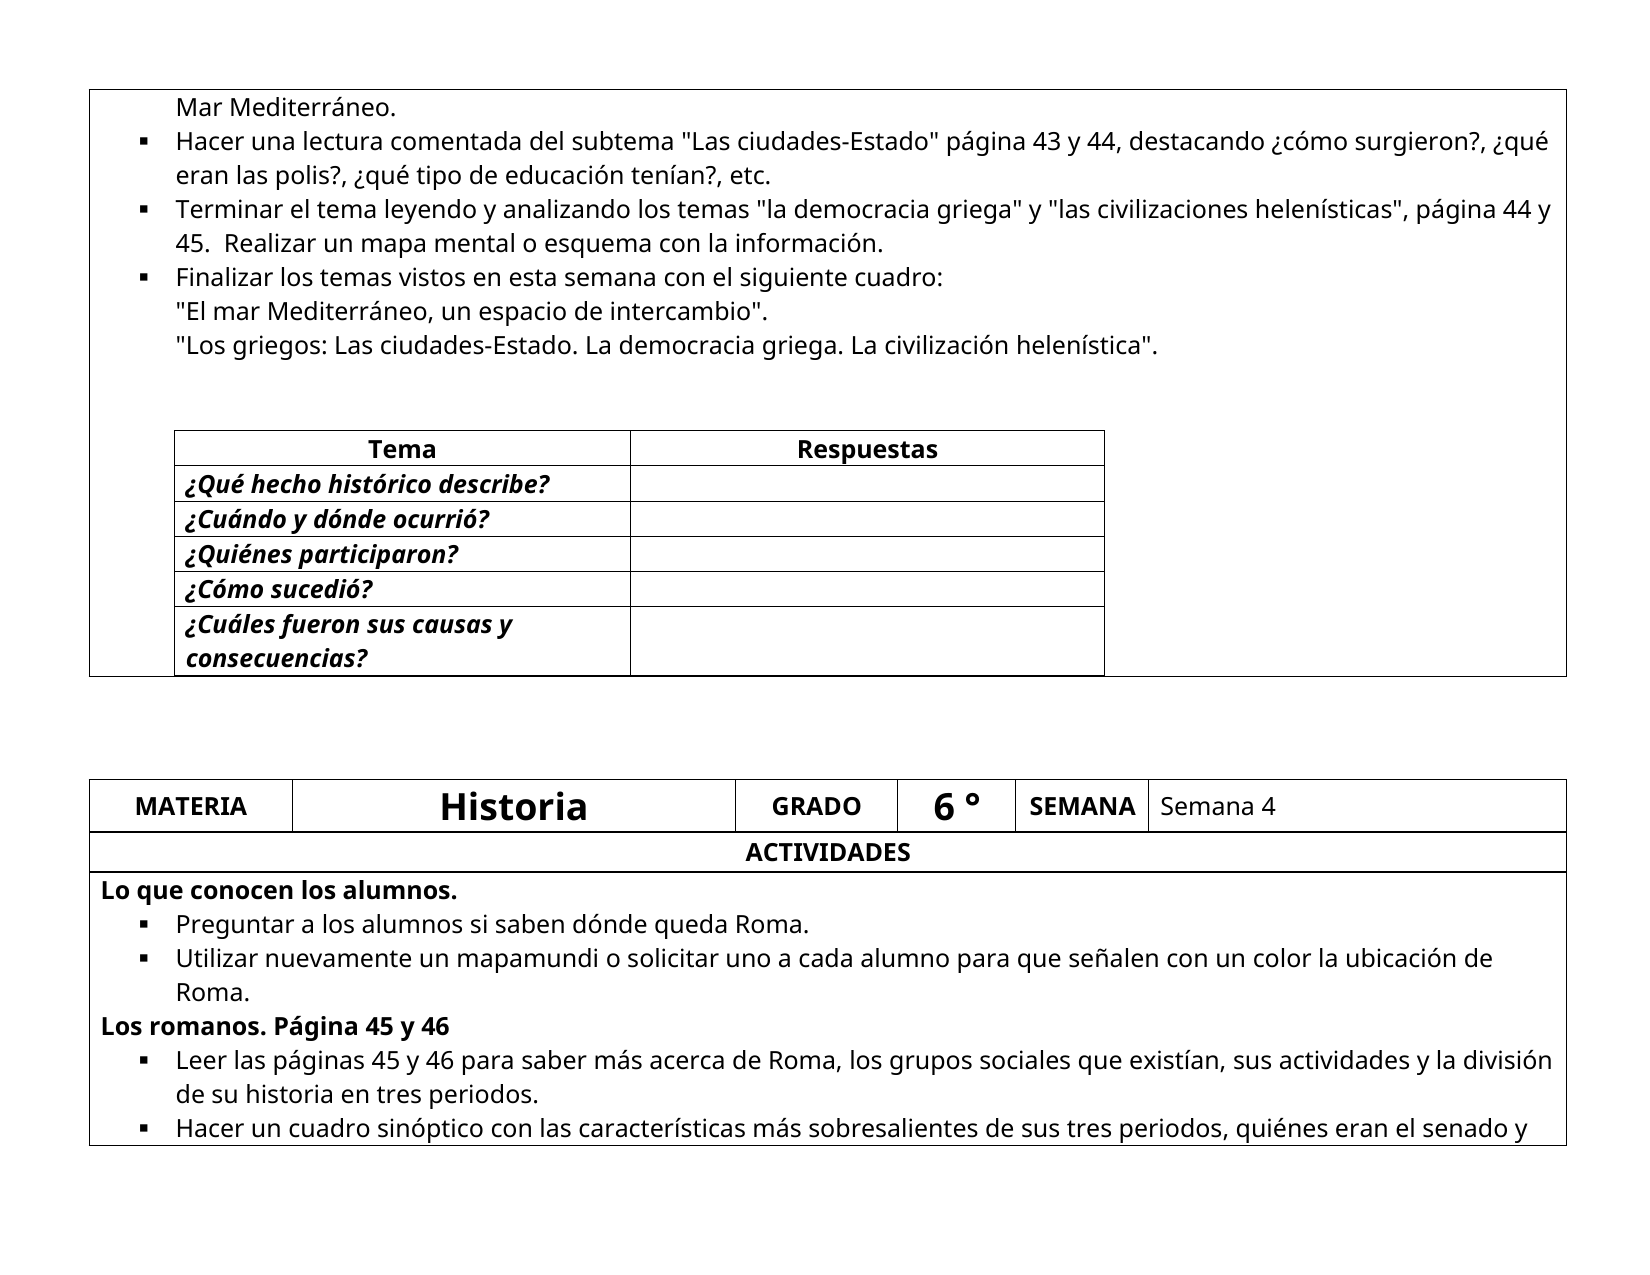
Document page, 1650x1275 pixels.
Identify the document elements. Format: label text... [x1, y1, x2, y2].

table_header SEMANA [1016, 780, 1148, 831]
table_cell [90, 90, 1566, 676]
table_header Historia [293, 780, 735, 831]
table_header 6 ° [898, 780, 1015, 831]
table_header MATERIA [90, 780, 292, 831]
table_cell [90, 873, 1566, 1145]
table_header Semana 4 [1149, 780, 1566, 831]
table_cell ACTIVIDADES [90, 833, 1566, 871]
table_header GRADO [736, 780, 897, 831]
